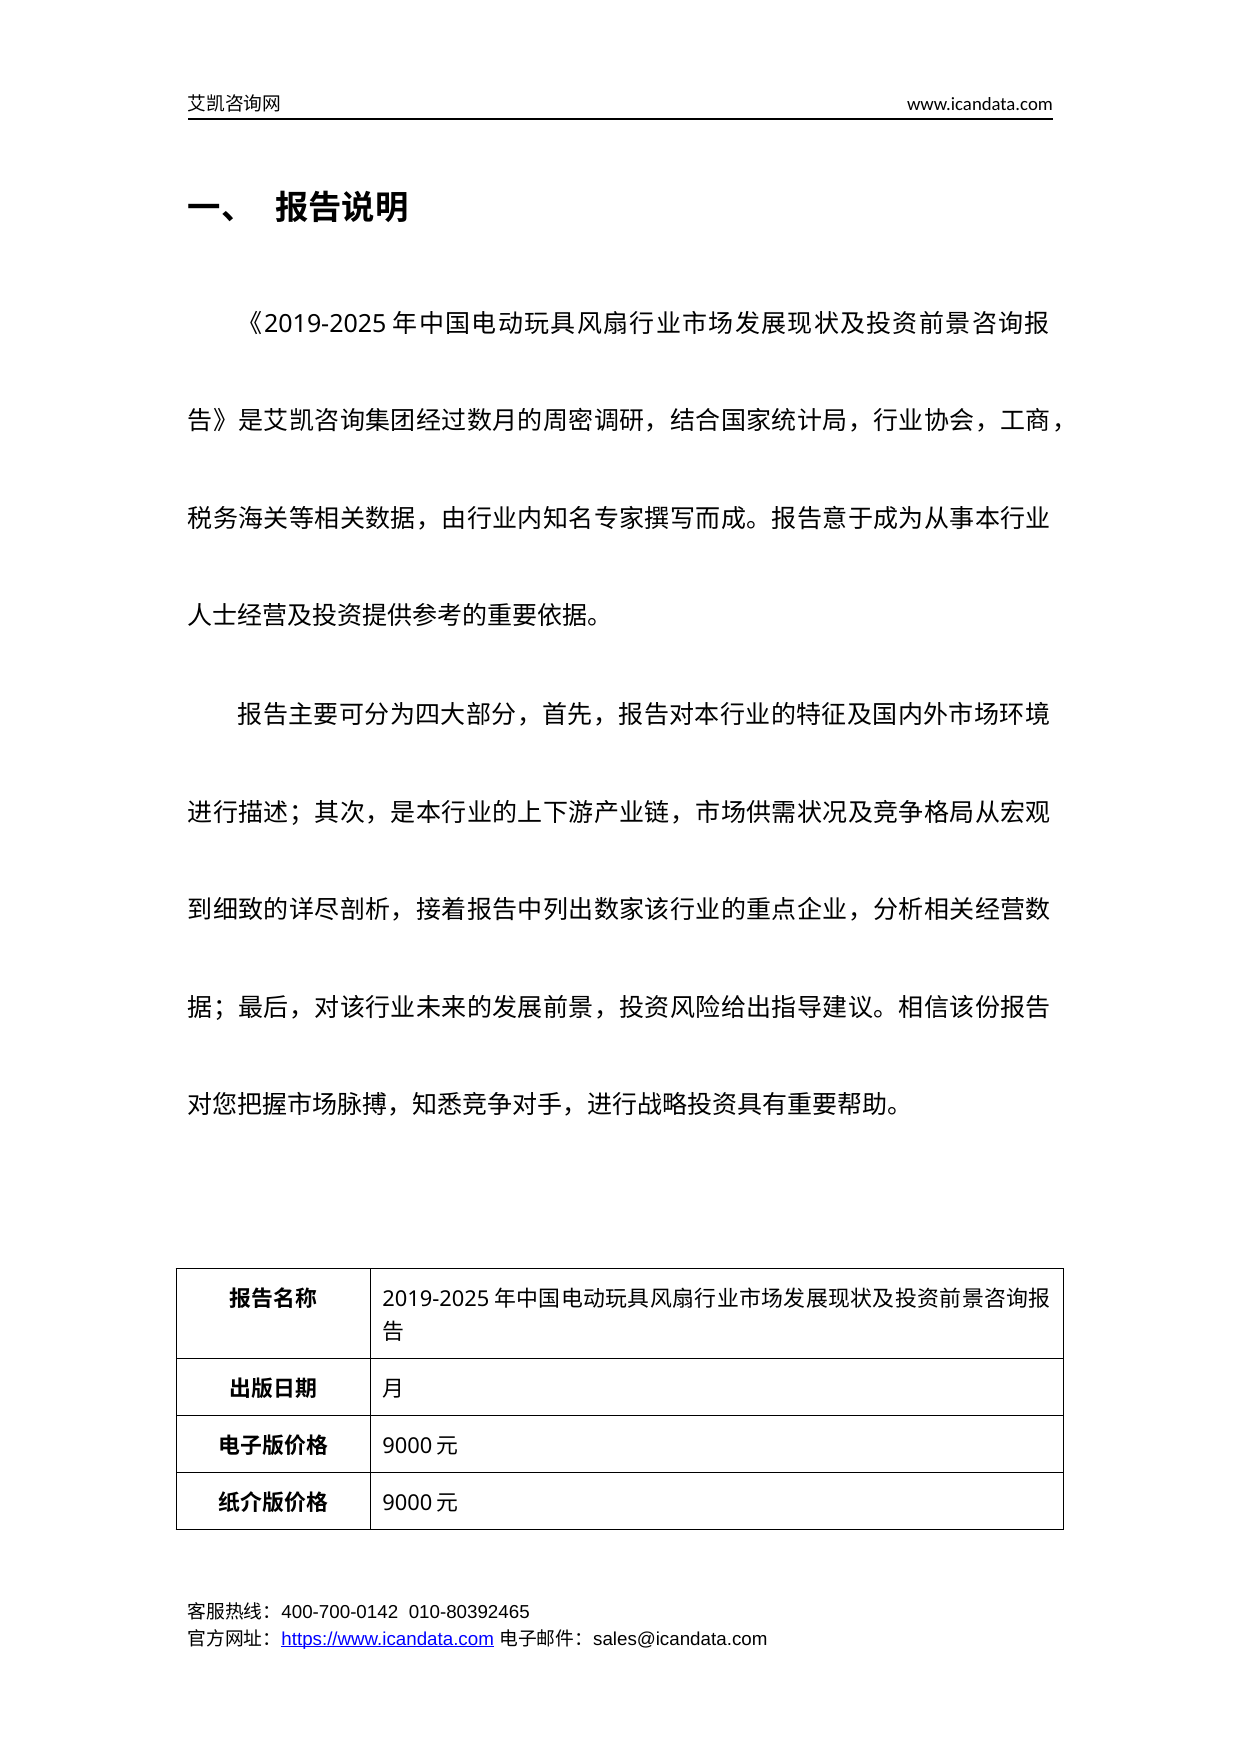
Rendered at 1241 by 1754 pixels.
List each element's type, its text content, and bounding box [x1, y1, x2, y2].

subtitle 报告说明 [187, 172, 1053, 237]
table_header 2019-2025年中国电动玩具风扇行业市场发展现状及投资前景咨询报告 [371, 1269, 1063, 1358]
table_header 报告名称 [177, 1269, 370, 1358]
table_cell 9000元 [371, 1473, 1063, 1529]
table_cell 月 [371, 1359, 1063, 1415]
table_cell 出版日期 [177, 1359, 370, 1415]
table_cell 电子版价格 [177, 1416, 370, 1472]
text 《2019-2025年中国电动玩具风扇行业市场发展现状及投资前景咨询报告》是艾凯咨询集团经过数月的周密调研，结合国家统计局，行业协会，工商，税务海关等相关数据，由行业内知名专家撰写而成。报告意于成为从事本行业人士经营及投资提供参考的重要依据。 [187, 289, 1053, 646]
text 报告主要可分为四大部分，首先，报告对本行业的特征及国内外市场环境进行描述；其次，是本行业的上下游产业链，市场供需状况及竞争格局从宏观到细致的详尽剖析，接着报告中列出数家该行业的重点企业，分析相关经营数据；最后，对该行业未来的发展前景，投资风险给出指导建议。相信该份报告对您把握市场脉搏，知悉竞争对手，进行战略投资具有重要帮助。 [187, 681, 1053, 1136]
table_cell 9000元 [371, 1416, 1063, 1472]
table_cell 纸介版价格 [177, 1473, 370, 1529]
